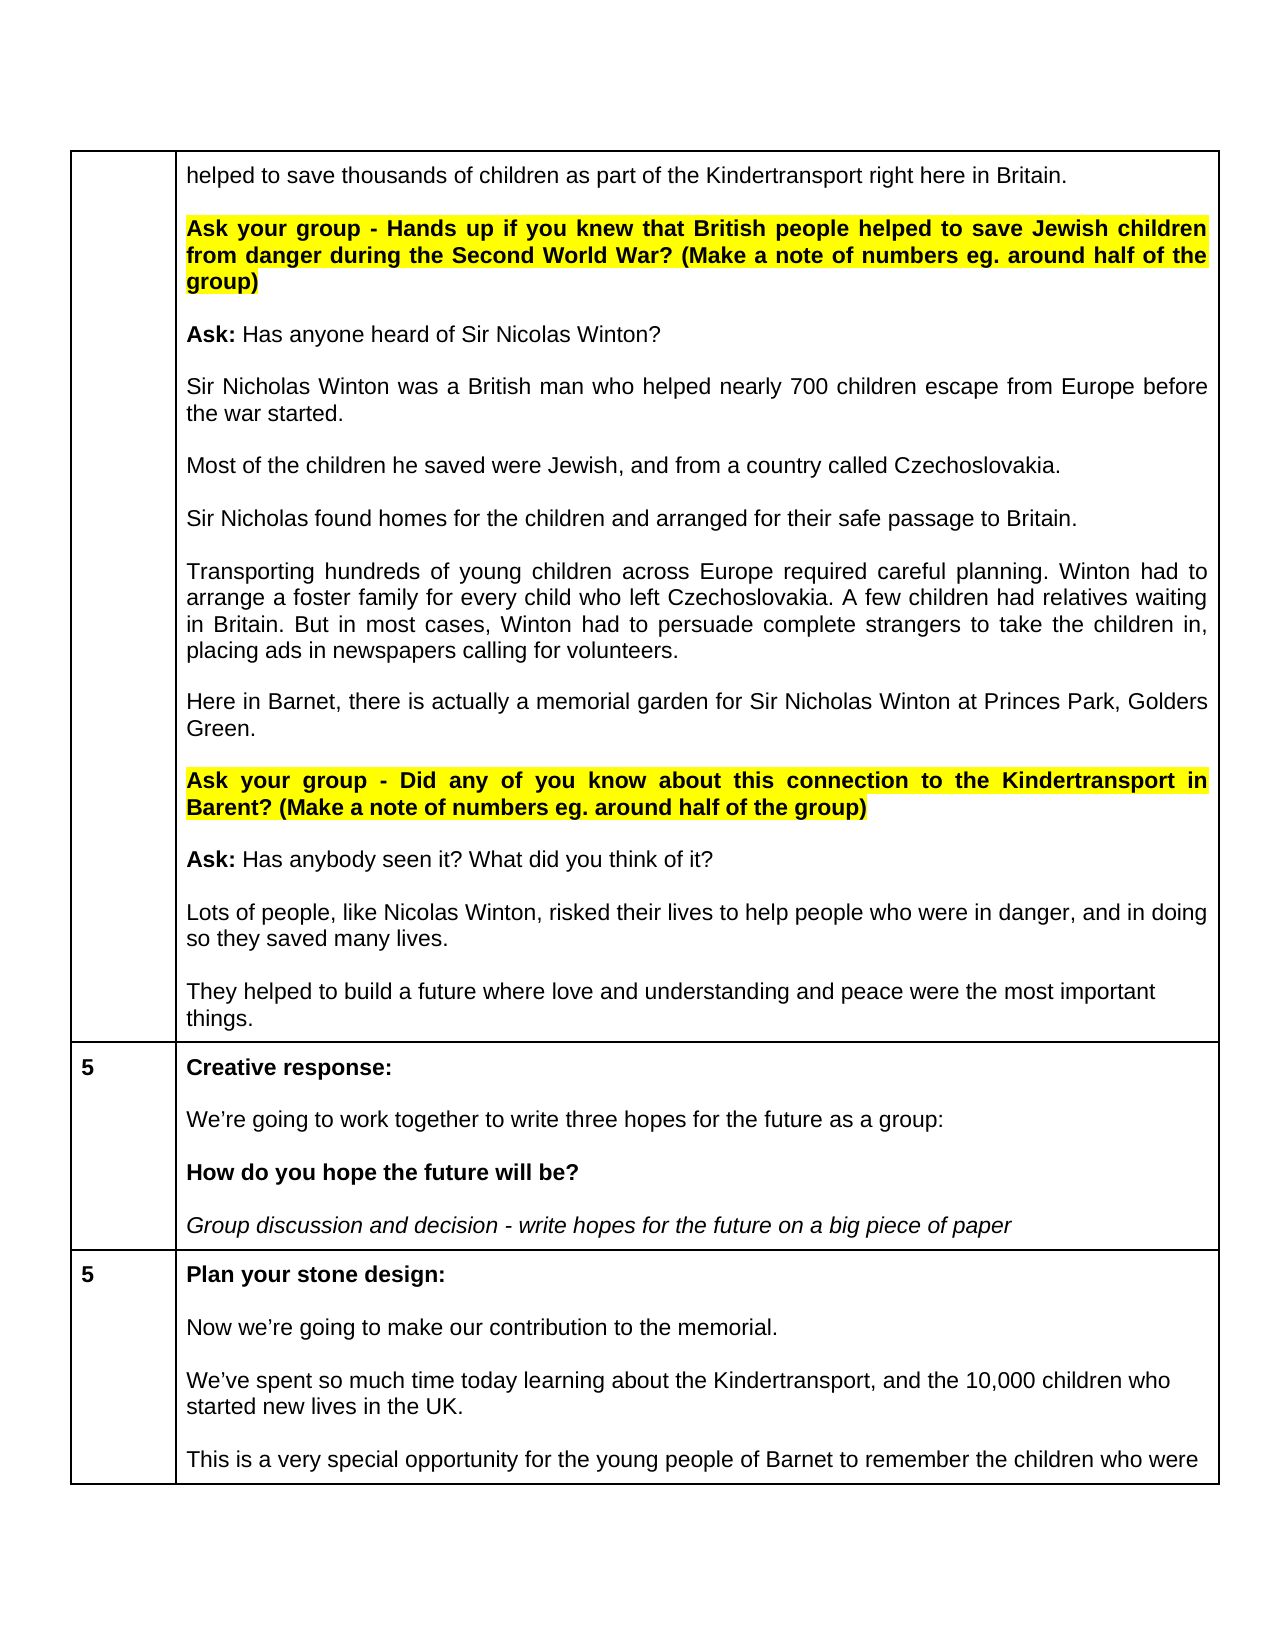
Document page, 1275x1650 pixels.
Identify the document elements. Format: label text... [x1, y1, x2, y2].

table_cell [177, 1251, 1218, 1482]
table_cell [177, 152, 1218, 1041]
table_cell 5 [72, 152, 175, 1041]
table_cell 5 [72, 1251, 175, 1482]
table_cell 5 [72, 1043, 175, 1249]
table_cell Creative response: We’re going to work together to write three hopes for the future as a group: How do you hope the future will be? Group discussion and decision - write hopes for the future on a big piece of paper [177, 1043, 1218, 1249]
